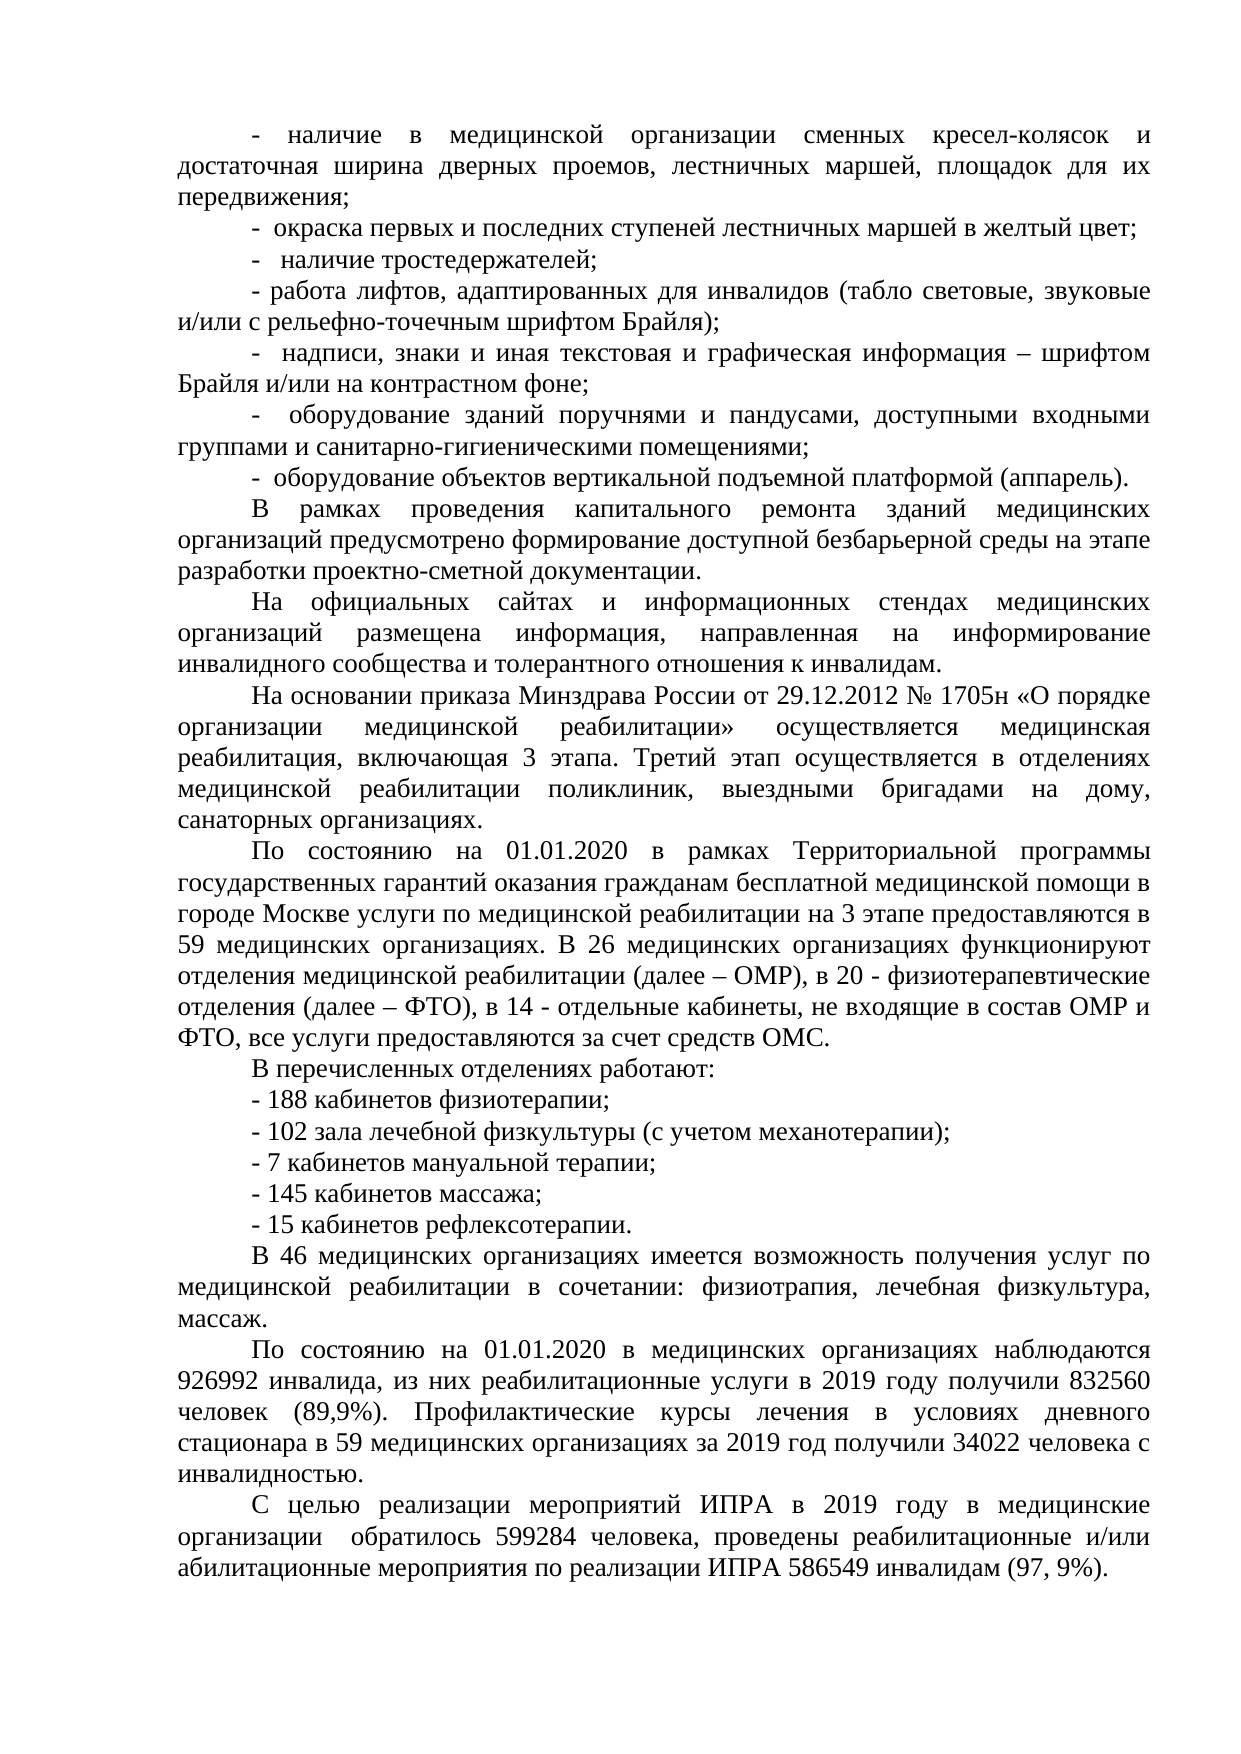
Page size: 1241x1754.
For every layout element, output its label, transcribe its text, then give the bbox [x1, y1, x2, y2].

text В 46 медицинских организациях имеется возможность получения услуг по медицинской реабилитации в сочетании: физиотрапия, лечебная физкультура, массаж. [177, 1239, 1152, 1333]
text - 102 зала лечебной физкультуры (с учетом механотерапии); [177, 1115, 1152, 1146]
text - наличие в медицинской организации сменных кресел-колясок и достаточная ширина дверных проемов, лестничных маршей, площадок для их передвижения; [177, 118, 1152, 212]
text По состоянию на 01.01.2020 в рамках Территориальной программы государственных гарантий оказания гражданам бесплатной медицинской помощи в городе Москве услуги по медицинской реабилитации на 3 этапе предоставляются в 59 медицинских организациях. В 26 медицинских организациях функционируют отделения медицинской реабилитации (далее – ОМР), в 20 - физиотерапевтические отделения (далее – ФТО), в 14 - отдельные кабинеты, не входящие в состав ОМР и ФТО, все услуги предоставляются за счет средств ОМС. [177, 834, 1152, 1052]
text В рамках проведения капитального ремонта зданий медицинских организаций предусмотрено формирование доступной безбарьерной среды на этапе разработки проектно-сметной документации. [177, 492, 1152, 585]
text - надписи, знаки и иная текстовая и графическая информация – шрифтом Брайля и/или на контрастном фоне; [177, 336, 1152, 398]
text - окраска первых и последних ступеней лестничных маршей в желтый цвет; [177, 212, 1152, 243]
text - 145 кабинетов массажа; [177, 1177, 1152, 1208]
text - 7 кабинетов мануальной терапии; [177, 1146, 1152, 1177]
text С целью реализации мероприятий ИПРА в 2019 году в медицинские организации обратилось 599284 человека, проведены реабилитационные и/или абилитационные мероприятия по реализации ИПРА 586549 инвалидам (97, 9%). [177, 1488, 1152, 1582]
text - работа лифтов, адаптированных для инвалидов (табло световые, звуковые и/или с рельефно-точечным шрифтом Брайля); [177, 274, 1152, 336]
text - 188 кабинетов физиотерапии; [177, 1084, 1152, 1115]
text - оборудование объектов вертикальной подъемной платформой (аппарель). [177, 461, 1152, 492]
text - наличие тростедержателей; [177, 243, 1152, 274]
text На основании приказа Минздрава России от 29.12.2012 № 1705н «О порядке организации медицинской реабилитации» осуществляется медицинская реабилитация, включающая 3 этапа. Третий этап осуществляется в отделениях медицинской реабилитации поликлиник, выездными бригадами на дому, санаторных организациях. [177, 679, 1152, 834]
text - оборудование зданий поручнями и пандусами, доступными входными группами и санитарно-гигиеническими помещениями; [177, 398, 1152, 461]
text По состоянию на 01.01.2020 в медицинских организациях наблюдаются 926992 инвалида, из них реабилитационные услуги в 2019 году получили 832560 человек (89,9%). Профилактические курсы лечения в условиях дневного стационара в 59 медицинских организациях за 2019 год получили 34022 человека с инвалидностью. [177, 1333, 1152, 1488]
text На официальных сайтах и информационных стендах медицинских организаций размещена информация, направленная на информирование инвалидного сообщества и толерантного отношения к инвалидам. [177, 585, 1152, 679]
text - 15 кабинетов рефлексотерапии. [177, 1208, 1152, 1239]
text В перечисленных отделениях работают: [177, 1052, 1152, 1084]
